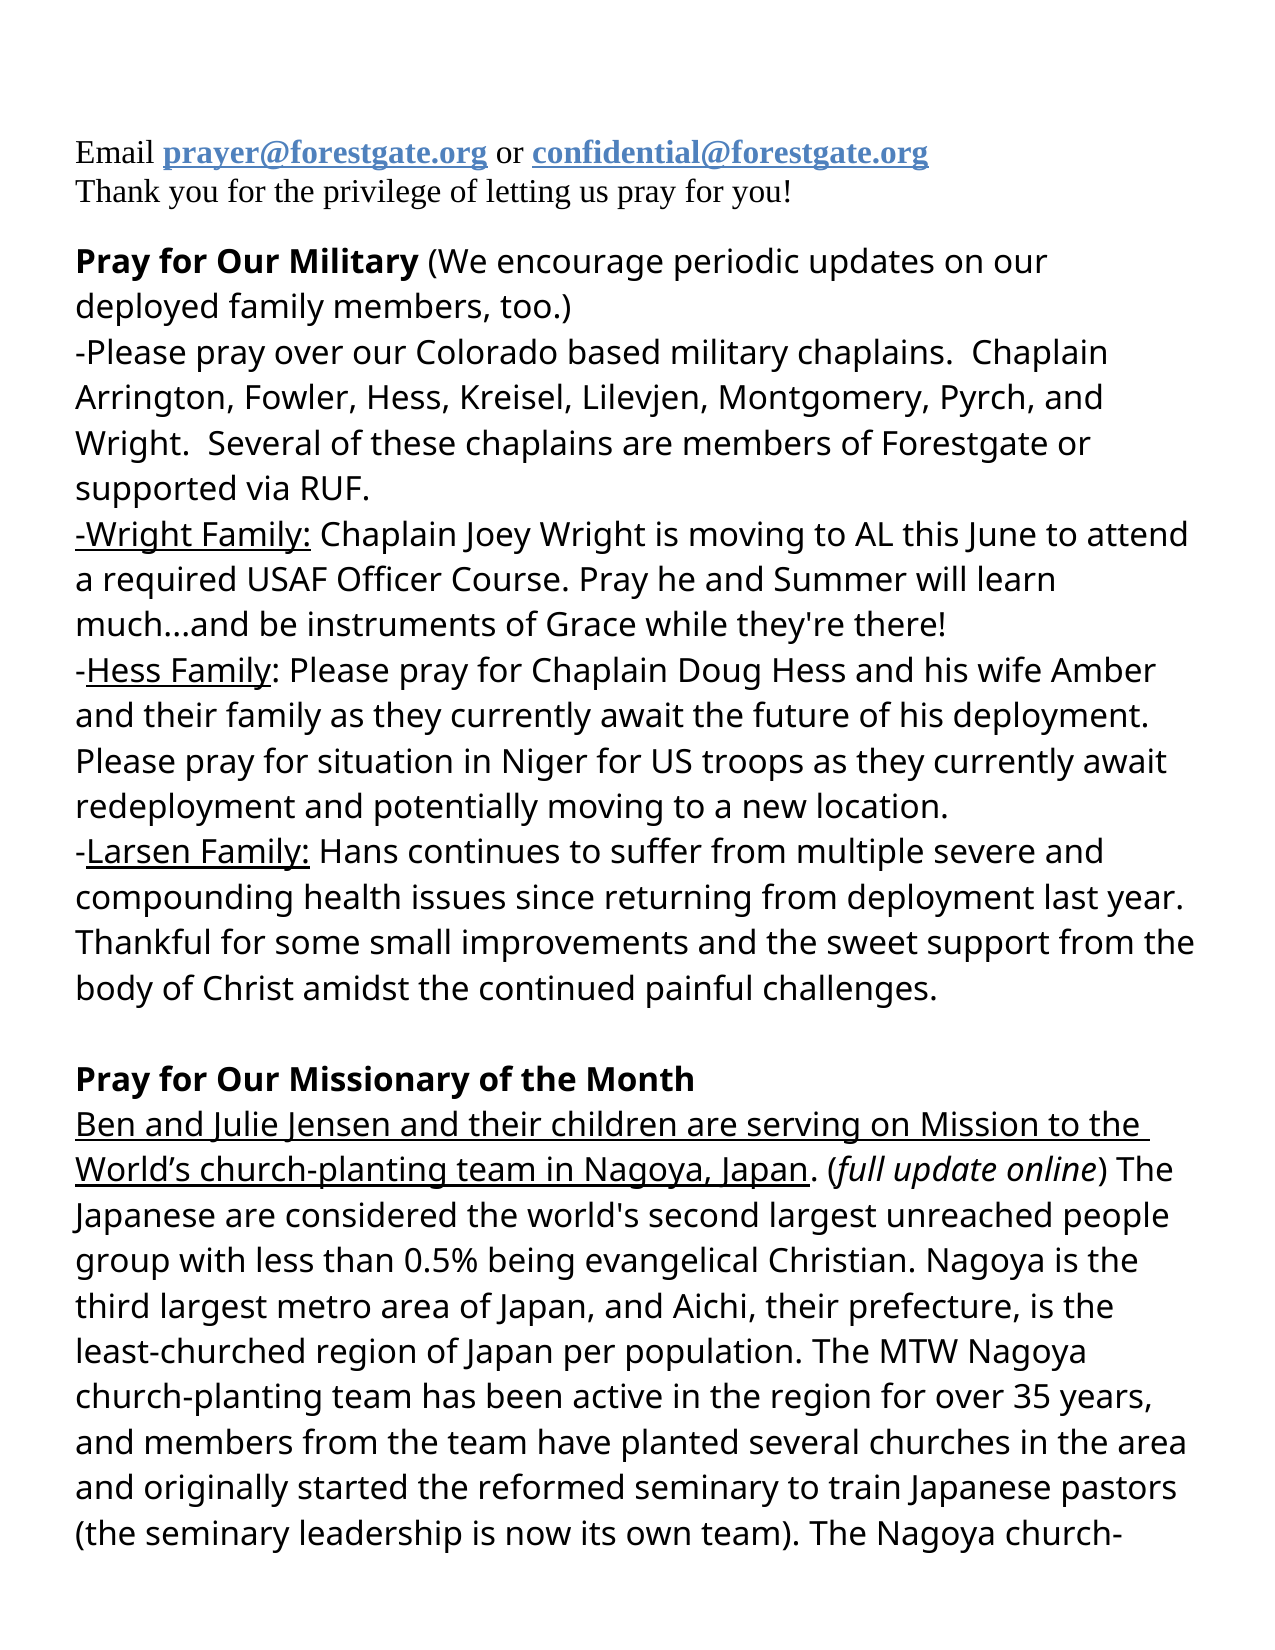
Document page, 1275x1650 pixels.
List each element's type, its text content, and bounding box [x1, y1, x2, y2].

text -Larsen Family: Hans continues to suffer from multiple severe and compounding health issues since returning from deployment last year. Thankful for some small improvements and the sweet support from the body of Christ amidst the continued painful challenges. [75, 828, 1200, 1010]
text Email prayer@forestgate.org or confidential@forestgate.org Thank you for the privilege of letting us pray for you! [75, 75, 1200, 238]
text -Hess Family: Please pray for Chaplain Doug Hess and his wife Amber and their family as they currently await the future of his deployment. Please pray for situation in Niger for US troops as they currently await redeployment and potentially moving to a new location. [75, 647, 1200, 828]
text -Please pray over our Colorado based military chaplains. Chaplain Arrington, Fowler, Hess, Kreisel, Lilevjen, Montgomery, Pyrch, and Wright. Several of these chaplains are members of Forestgate or supported via RUF. [75, 329, 1200, 510]
text -Wright Family: Chaplain Joey Wright is moving to AL this June to attend a required USAF Officer Course. Pray he and Summer will learn much...and be instruments of Grace while they're there! [75, 510, 1200, 647]
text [75, 1055, 1200, 1555]
text Pray for Our Military (We encourage periodic updates on our deployed family members, too.) [75, 238, 1200, 329]
